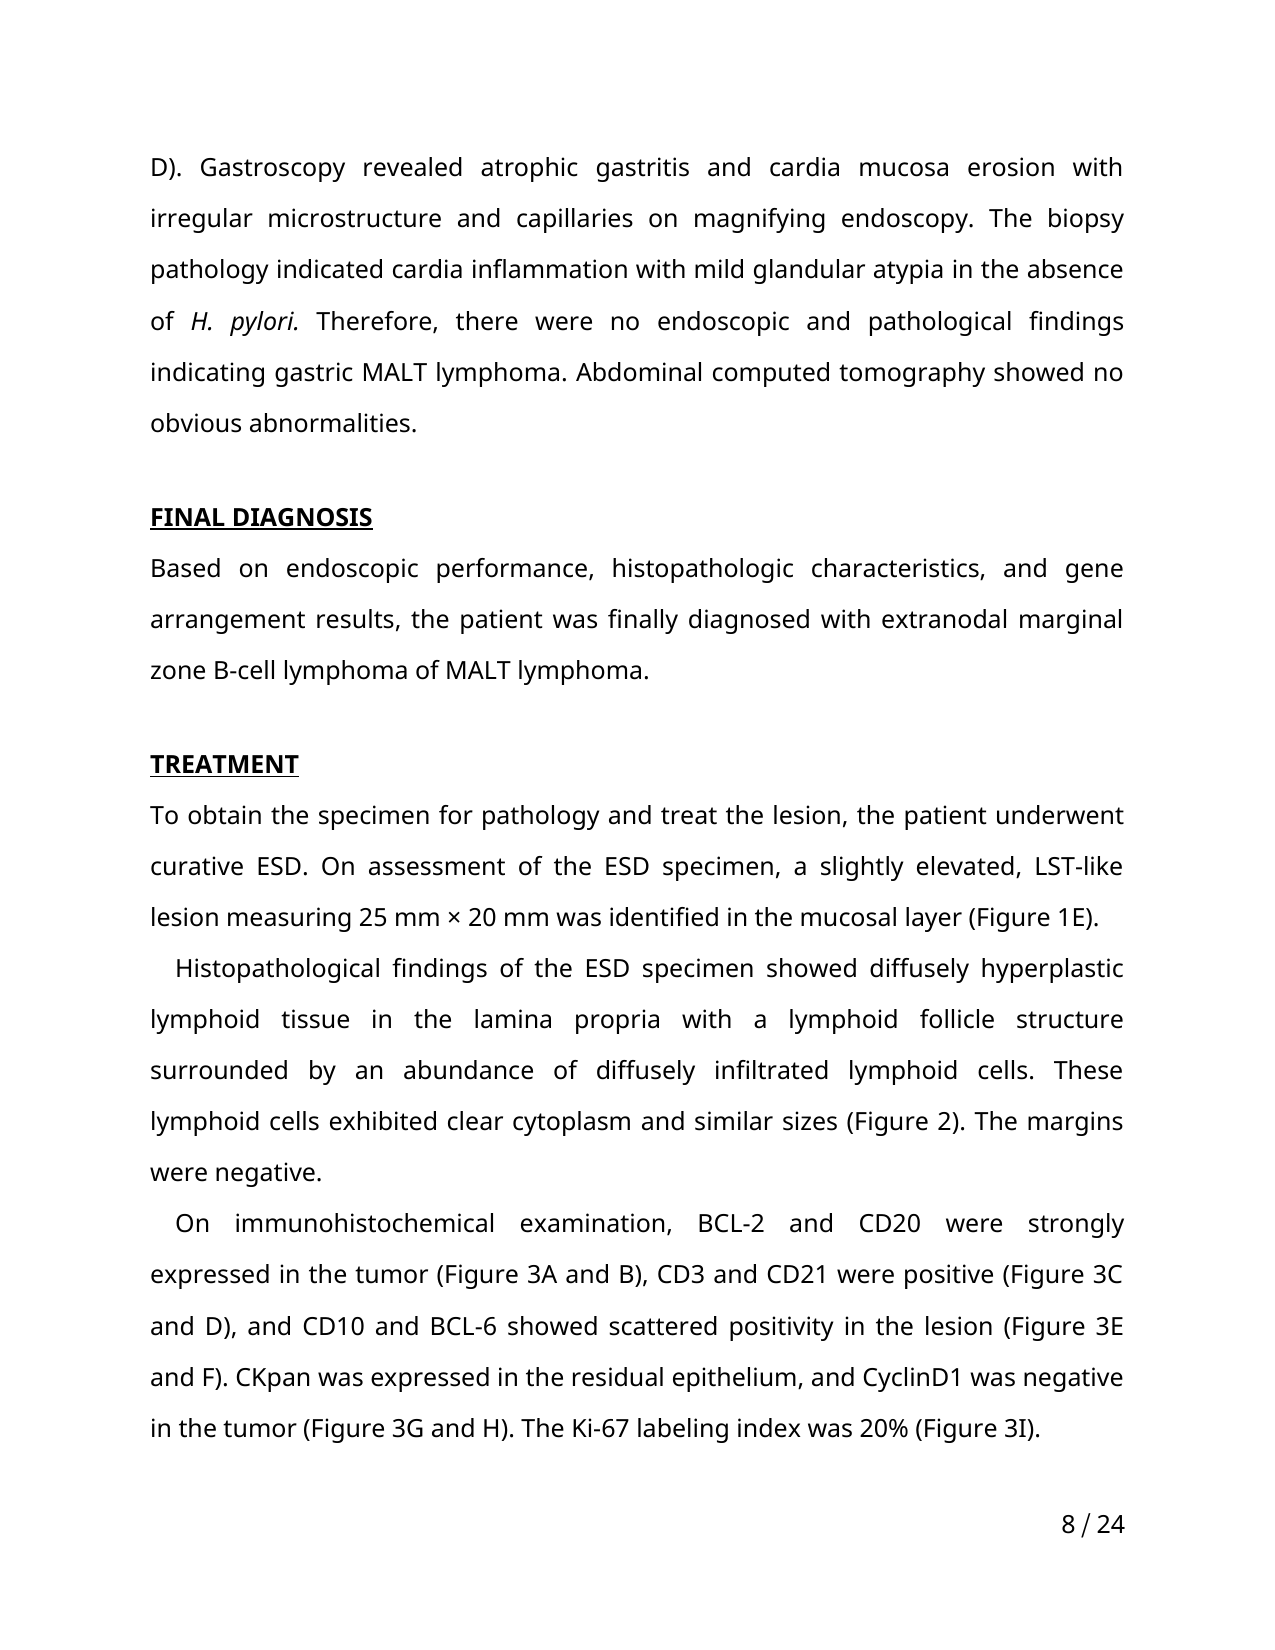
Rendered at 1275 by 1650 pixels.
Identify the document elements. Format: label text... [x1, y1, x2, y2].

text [150, 150, 1125, 439]
text FINAL DIAGNOSIS [150, 499, 1125, 533]
text Based on endoscopic performance, histopathologic characteristics, and gene arrangement results, the patient was finally diagnosed with extranodal marginal zone B-cell lymphoma of MALT lymphoma. [150, 550, 1125, 687]
text TREATMENT [150, 747, 1125, 781]
text On immunohistochemical examination, BCL-2 and CD20 were strongly expressed in the tumor (Figure 3A and B), CD3 and CD21 were positive (Figure 3C and D), and CD10 and BCL-6 showed scattered positivity in the lesion (Figure 3E and F). CKpan was expressed in the residual epithelium, and CyclinD1 was negative in the tumor (Figure 3G and H). The Ki-67 labeling index was 20% (Figure 3I). [150, 1206, 1125, 1444]
text To obtain the specimen for pathology and treat the lesion, the patient underwent curative ESD. On assessment of the ESD specimen, a slightly elevated, LST-like lesion measuring 25 mm × 20 mm was identified in the mucosal layer (Figure 1E). [150, 798, 1125, 934]
text Histopathological findings of the ESD specimen showed diffusely hyperplastic lymphoid tissue in the lamina propria with a lymphoid follicle structure surrounded by an abundance of diffusely infiltrated lymphoid cells. These lymphoid cells exhibited clear cytoplasm and similar sizes (Figure 2). The margins were negative. [150, 951, 1125, 1189]
